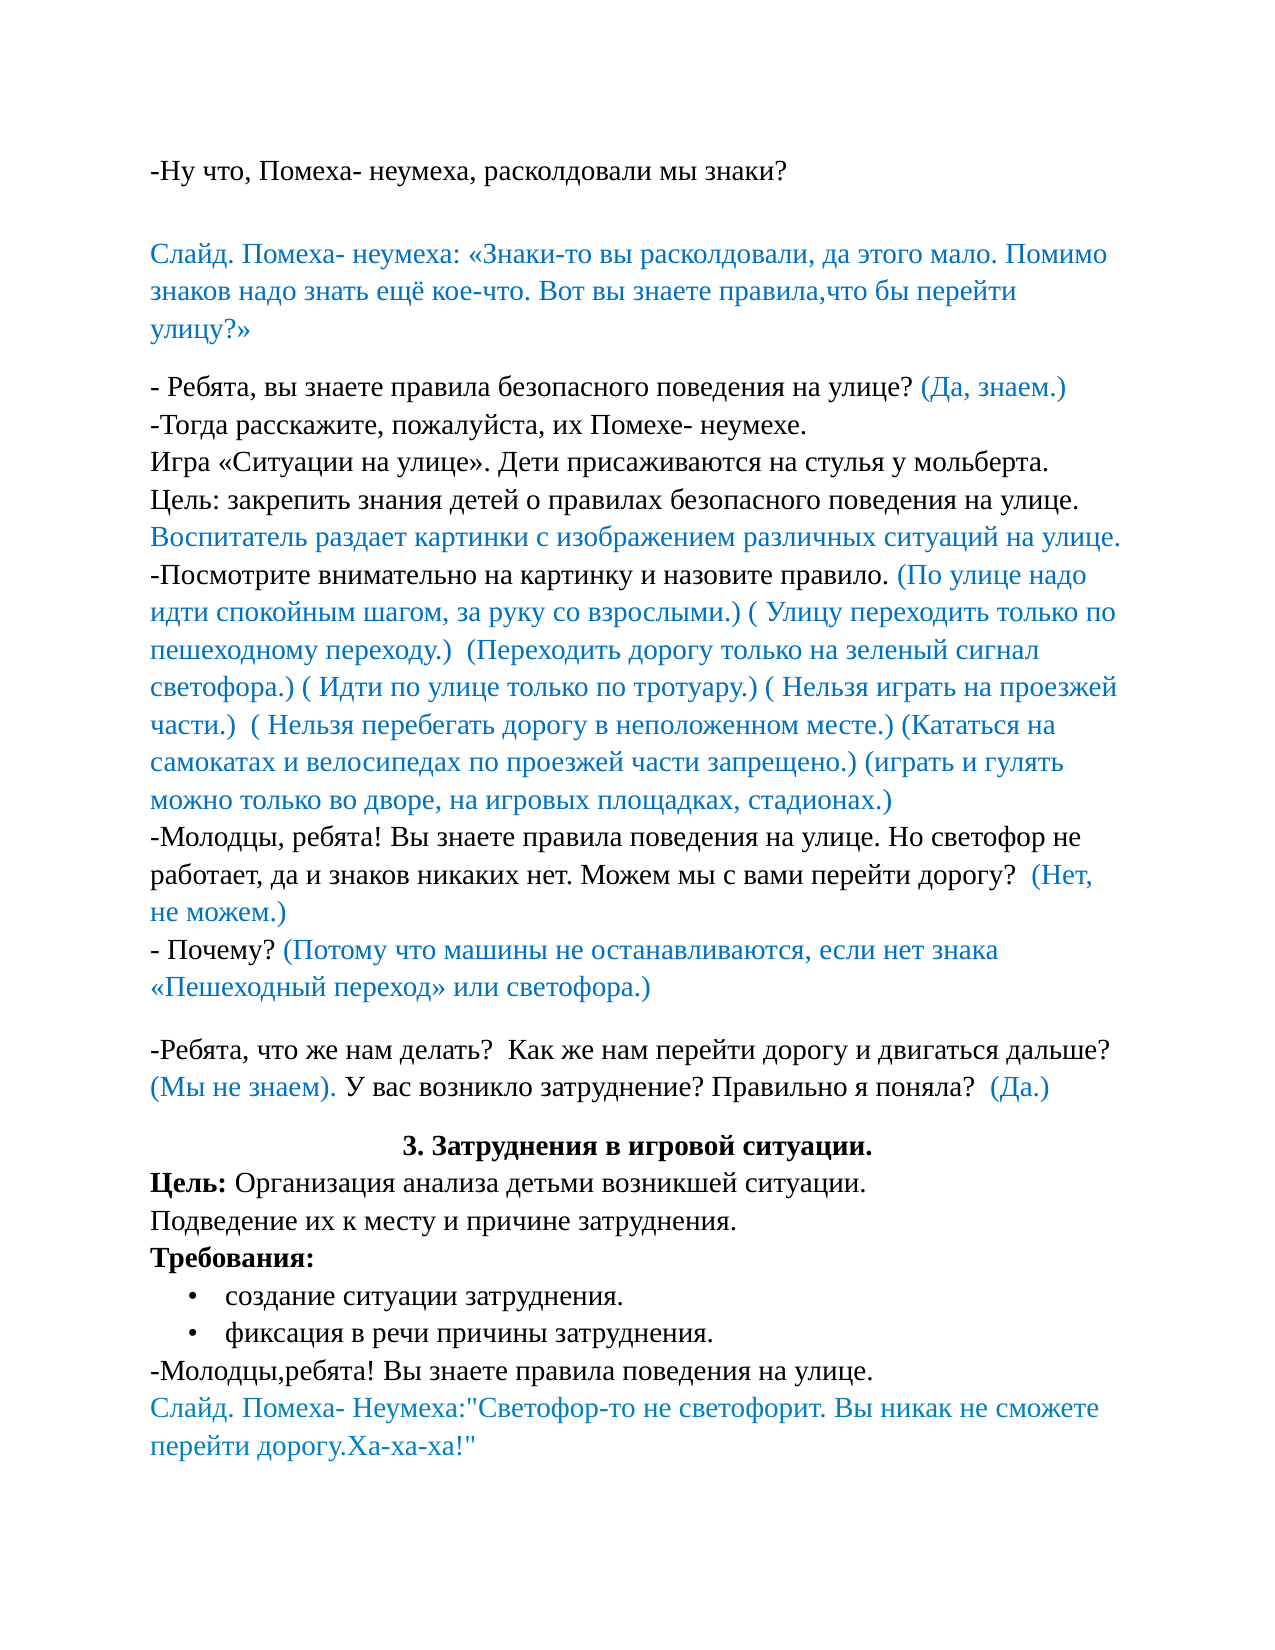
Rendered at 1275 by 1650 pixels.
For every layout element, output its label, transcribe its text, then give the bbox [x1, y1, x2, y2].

text - Почему? (Потому что машины не останавливаются, если нет знака «Пешеходный переход» или светофора.) [150, 929, 1125, 1004]
text Цель: закрепить знания детей о правилах безопасного поведения на улице. [150, 479, 1125, 517]
text Игра «Ситуации на улице». Дети присаживаются на стулья у мольберта. [150, 442, 1125, 479]
text Цель: Организация анализа детьми возникшей ситуации. [150, 1162, 1125, 1200]
text Воспитатель раздает картинки с изображением различных ситуаций на улице. [150, 517, 1125, 554]
text -Посмотрите внимательно на картинку и назовите правило. (По улице надо идти спокойным шагом, за руку со взрослыми.) ( Улицу переходить только по пешеходному переходу.) (Переходить дорогу только на зеленый сигнал светофора.) ( Идти по улице только по тротуару.) ( Нельзя играть на проезжей части.) ( Нельзя перебегать дорогу в неположенном месте.) (Кататься на самокатах и велосипедах по проезжей части запрещено.) (играть и гулять можно только во дворе, на игровых площадках, стадионах.) [150, 554, 1125, 817]
list фиксация в речи причины затруднения. [187, 1312, 1125, 1350]
text Требования: [150, 1237, 1125, 1275]
text Подведение их к месту и причине затруднения. [150, 1200, 1125, 1237]
text Слайд. Помеха- неумеха: «Знаки-то вы расколдовали, да этого мало. Помимо знаков надо знать ещё кое-что. Вот вы знаете правила,что бы перейти улицу?» [150, 233, 1125, 346]
list создание ситуации затруднения. [187, 1275, 1125, 1312]
text -Ну что, Помеха- неумеха, расколдовали мы знаки? [150, 150, 1125, 187]
text -Молодцы, ребята! Вы знаете правила поведения на улице. Но светофор не работает, да и знаков никаких нет. Можем мы с вами перейти дорогу? (Нет, не можем.) [150, 817, 1125, 929]
text Слайд. Помеха- Неумеха:"Светофор-то не светофорит. Вы никак не сможете перейти дорогу.Ха-ха-ха!" [150, 1387, 1125, 1462]
text 3. Затруднения в игровой ситуации. [150, 1125, 1125, 1162]
text -Тогда расскажите, пожалуйста, их Помехе- неумехе. [150, 404, 1125, 442]
text -Ребята, что же нам делать? Как же нам перейти дорогу и двигаться дальше? (Мы не знаем). У вас возникло затруднение? Правильно я поняла? (Да.) [150, 1029, 1125, 1104]
text -Молодцы,ребята! Вы знаете правила поведения на улице. [150, 1350, 1125, 1387]
text - Ребята, вы знаете правила безопасного поведения на улице? (Да, знаем.) [150, 367, 1125, 404]
